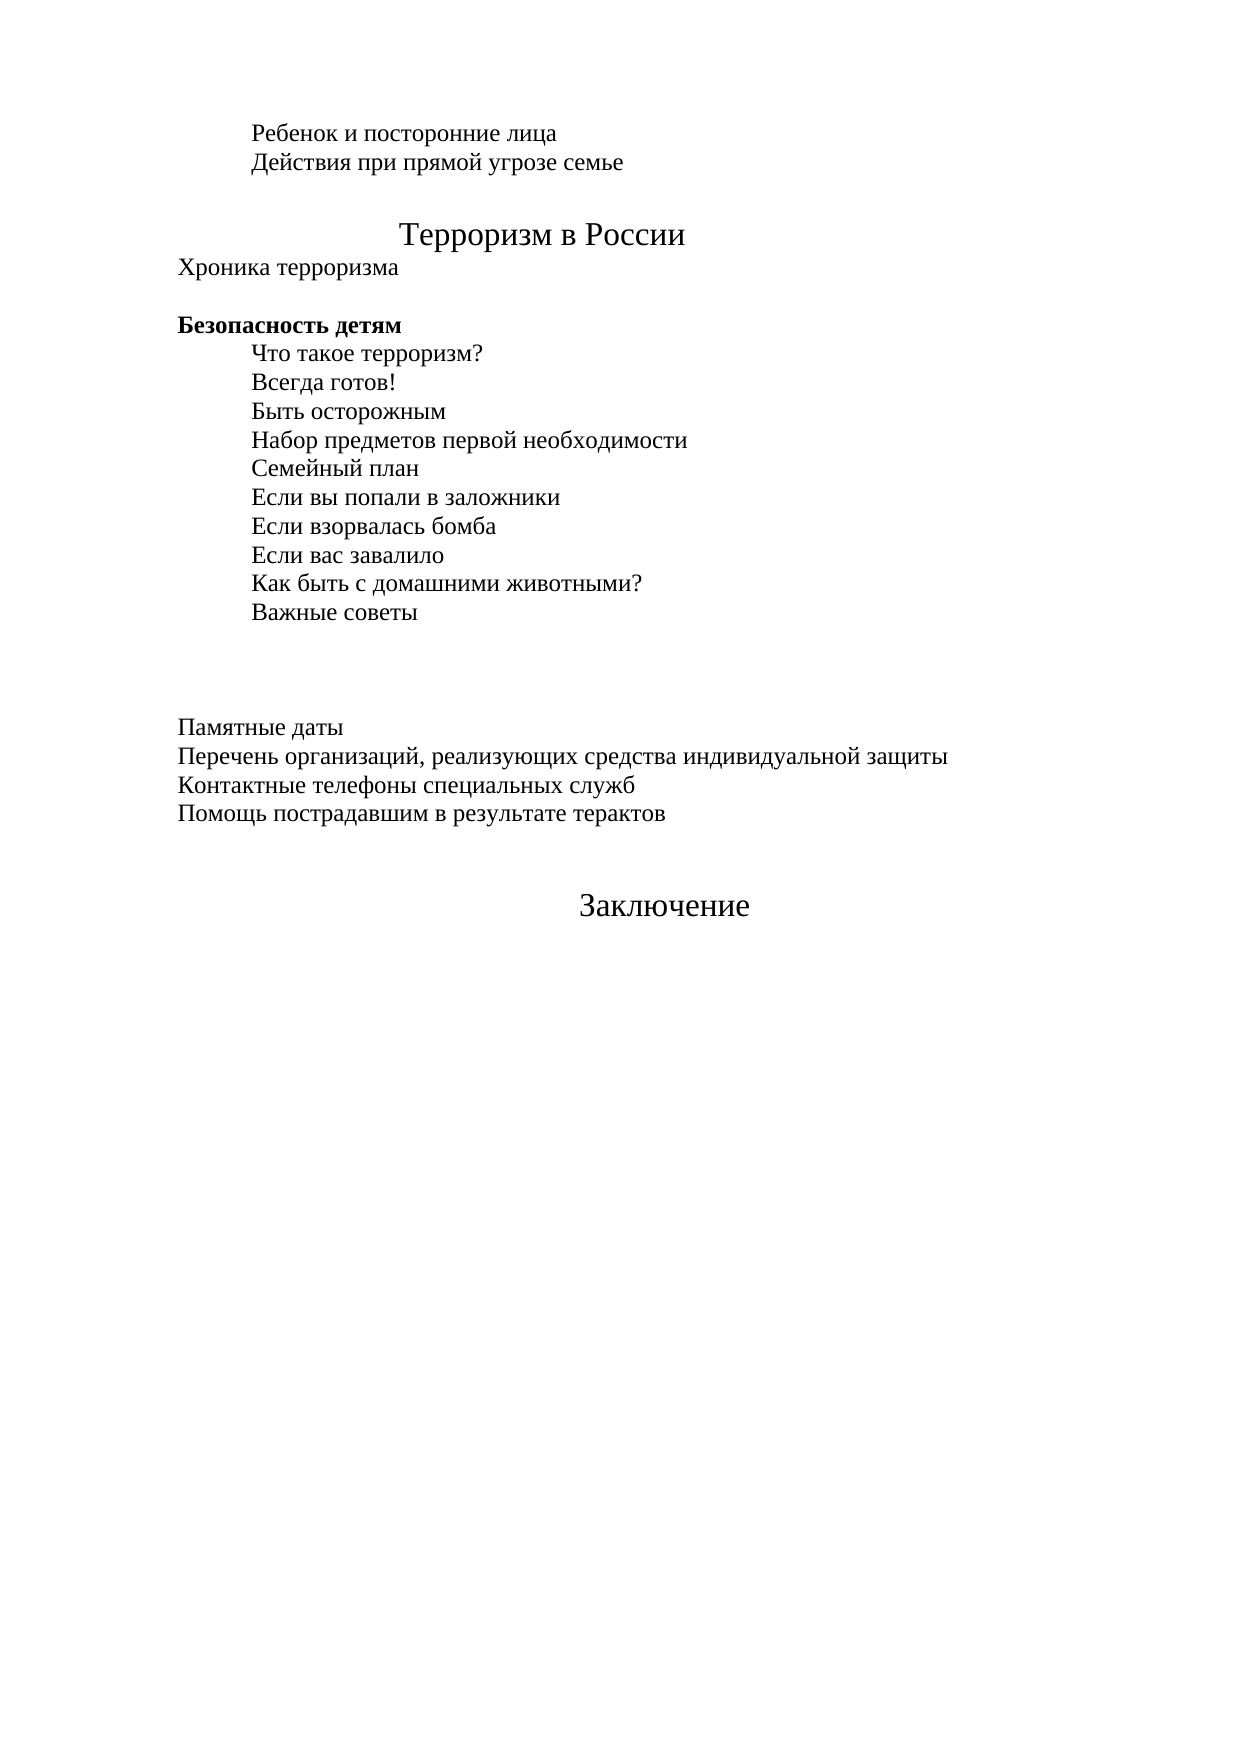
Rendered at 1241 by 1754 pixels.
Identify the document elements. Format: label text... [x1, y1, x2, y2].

text Если вы попали в заложники [177, 482, 1152, 511]
text Что такое терроризм? [177, 338, 1152, 367]
text Помощь пострадавшим в результате терактов [177, 798, 1152, 827]
text Важные советы [177, 597, 1152, 626]
text Терроризм в России [325, 214, 1152, 252]
text Семейный план [177, 453, 1152, 482]
text Перечень организаций, реализующих средства индивидуальной защиты [177, 741, 1152, 770]
text Контактные телефоны специальных служб [177, 770, 1152, 798]
text Если взорвалась бомба [177, 511, 1152, 540]
text Безопасность детям [177, 310, 1152, 338]
text Ребенок и посторонние лица [177, 118, 1152, 147]
text Если вас завалило [177, 540, 1152, 568]
text Хроника терроризма [177, 252, 1152, 281]
text Всегда готов! [177, 367, 1152, 396]
text Памятные даты [177, 712, 1152, 741]
text Набор предметов первой необходимости [177, 425, 1152, 453]
subtitle Действия при прямой угрозе семье [177, 147, 1152, 176]
text Быть осторожным [177, 396, 1152, 425]
text Как быть с домашними животными? [177, 568, 1152, 597]
text Заключение [177, 885, 1152, 923]
